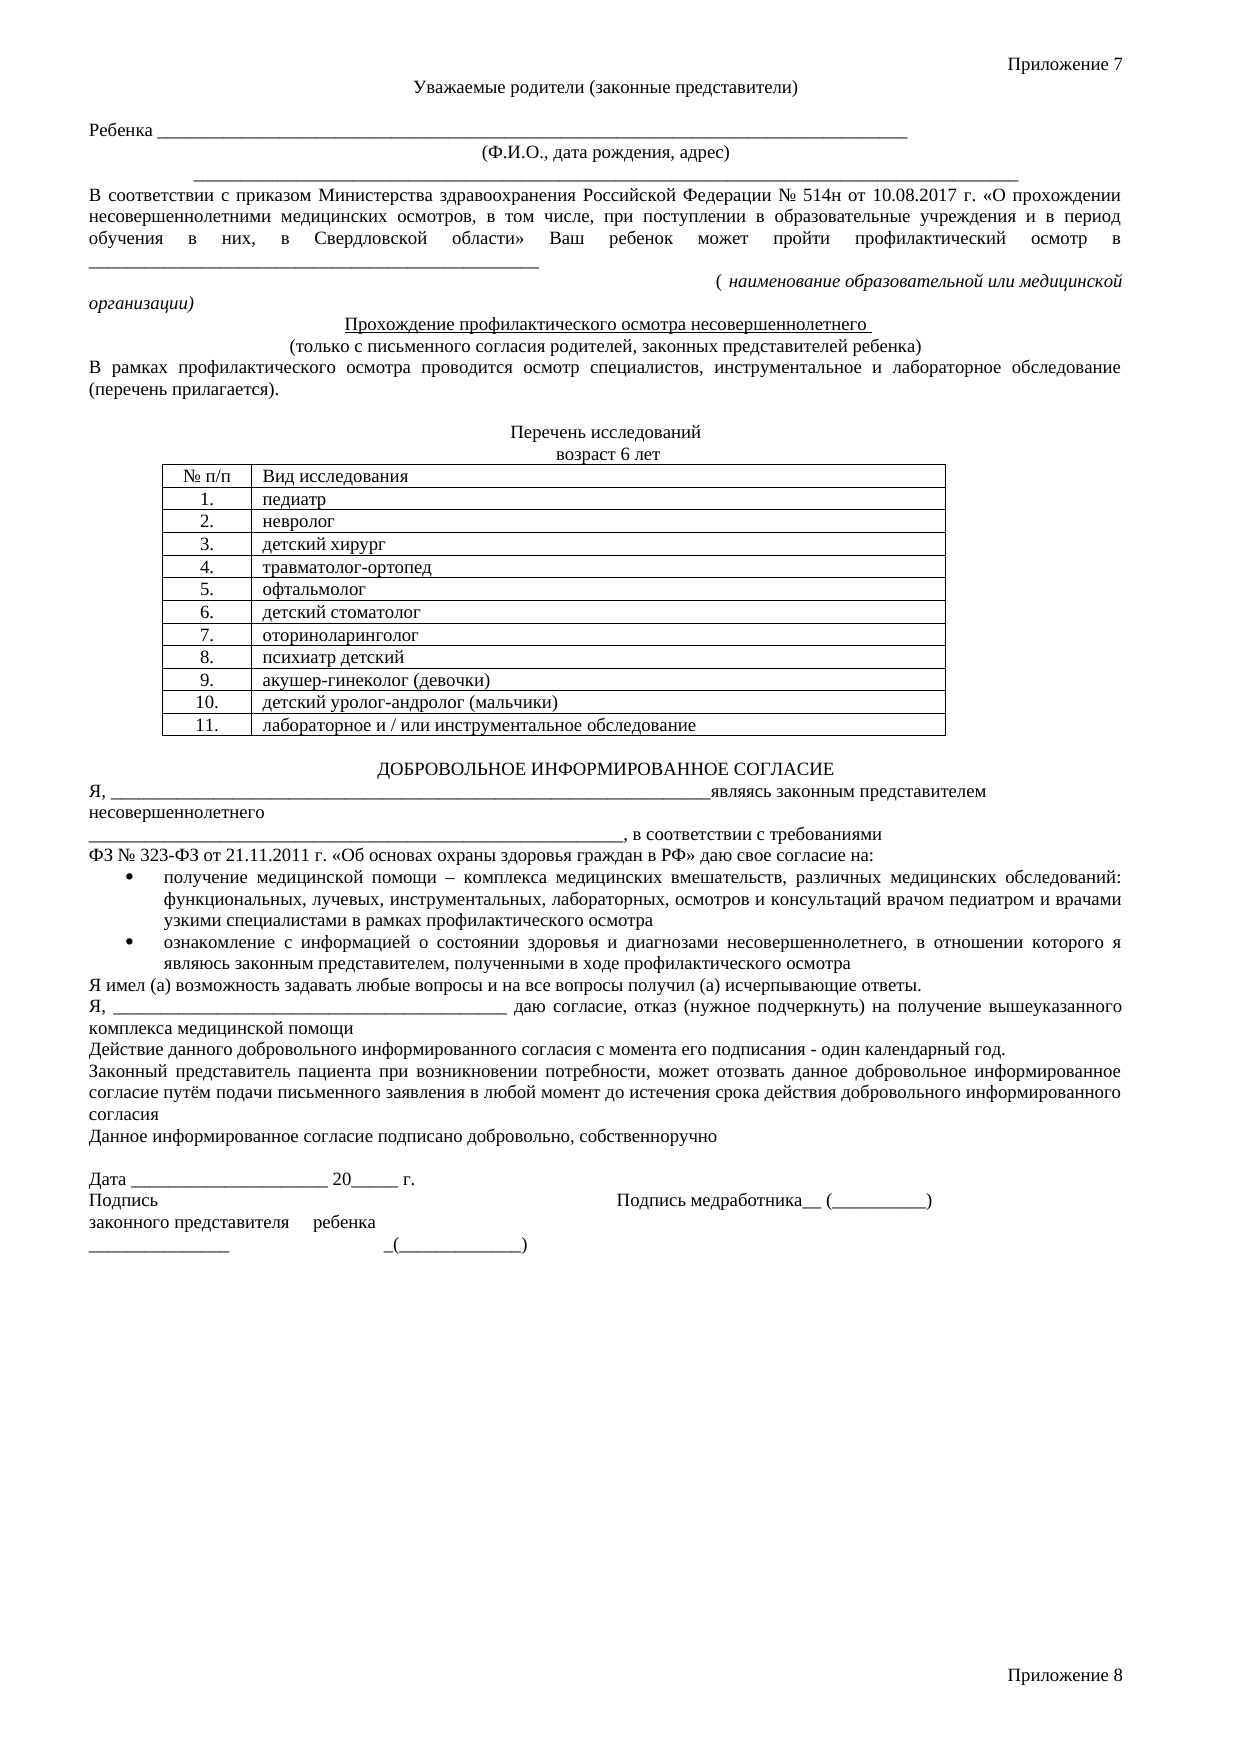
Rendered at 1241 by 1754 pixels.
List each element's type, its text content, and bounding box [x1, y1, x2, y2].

text Я, ________________________________________________________________являясь законным представителем несовершеннолетнего [89, 779, 1123, 823]
text (Ф.И.О., дата рождения, адрес) [89, 141, 1123, 162]
text ФЗ № 323-ФЗ от 21.11.2011 г. «Об основах охраны здоровья граждан в РФ» даю свое согласие на: [89, 844, 1123, 866]
table_cell детский уролог-андролог (мальчики) [252, 691, 945, 713]
text (наименование образовательной или медицинской организации) [89, 270, 1123, 313]
text Приложение 7 [89, 53, 1123, 74]
table_cell невролог [252, 510, 945, 532]
table_cell 4. [163, 556, 251, 577]
text Приложение 8 [89, 1664, 1123, 1685]
list ознакомление с информацией о состоянии здоровья и диагнозами несовершеннолетнего, в отношении которого я являюсь законным представителем, полученными в ходе профилактического осмотра [126, 931, 1123, 974]
text Уважаемые родители (законные представители) [89, 76, 1123, 98]
text законного представителя ребенка [89, 1211, 1123, 1232]
table_cell детский стоматолог [252, 601, 945, 622]
table_cell акушер-гинеколог (девочки) [252, 669, 945, 690]
table_cell 10. [163, 691, 251, 713]
table_cell психиатр детский [252, 646, 945, 668]
table_cell детский хирург [252, 533, 945, 554]
text Прохождение профилактического осмотра несовершеннолетнего [89, 313, 1123, 335]
table_cell 1. [163, 488, 251, 509]
table_cell офтальмолог [252, 578, 945, 600]
text Дата _____________________ 20_____ г. [89, 1168, 1123, 1189]
text Я, __________________________________________ даю согласие, отказ (нужное подчеркнуть) на получение вышеуказанного комплекса медицинской помощи [89, 995, 1123, 1038]
table_cell 9. [163, 669, 251, 690]
text ДОБРОВОЛЬНОЕ ИНФОРМИРОВАННОЕ СОГЛАСИЕ [89, 758, 1123, 779]
table_cell лабораторное и / или инструментальное обследование [252, 714, 945, 735]
text Подпись Подпись медработника__ (__________) [89, 1189, 1123, 1211]
table_cell 7. [163, 624, 251, 645]
text Действие данного добровольного информированного согласия с момента его подписания - один календарный год. [89, 1038, 1123, 1060]
text Данное информированное согласие подписано добровольно, собственноручно [89, 1124, 1123, 1146]
text Я имел (а) возможность задавать любые вопросы и на все вопросы получил (а) исчерпывающие ответы. [89, 974, 1123, 995]
text Ребенка ________________________________________________________________________________ [89, 119, 1123, 141]
table_cell 5. [163, 578, 251, 600]
text _______________ _(_____________) [89, 1232, 1123, 1254]
table_cell оториноларинголог [252, 624, 945, 645]
table_header Вид исследования [252, 465, 945, 487]
text Перечень исследований [89, 421, 1123, 443]
text возраст 6 лет [89, 443, 1123, 464]
list получение медицинской помощи – комплекса медицинских вмешательств, различных медицинских обследований: функциональных, лучевых, инструментальных, лабораторных, осмотров и консультаций врачом педиатром и врачами узкими специалистами в рамках профилактического осмотра [126, 866, 1123, 931]
table_cell 6. [163, 601, 251, 622]
table_cell травматолог-ортопед [252, 556, 945, 577]
table_cell педиатр [252, 488, 945, 509]
text _________________________________________________________, в соответствии с требованиями [89, 823, 1123, 844]
table_cell 3. [163, 533, 251, 554]
text В соответствии с приказом Министерства здравоохранения Российской Федерации № 514н от 10.08.2017 г. «О прохождении несовершеннолетними медицинских осмотров, в том числе, при поступлении в образовательные учреждения и в период обучения в них, в Свердловской области» Ваш ребенок может пройти профилактический осмотр в ________________________________________________ [89, 184, 1123, 270]
table_header № п/п [163, 465, 251, 487]
text В рамках профилактического осмотра проводится осмотр специалистов, инструментальное и лабораторное обследование (перечень прилагается). [89, 356, 1123, 399]
text Законный представитель пациента при возникновении потребности, может отозвать данное добровольное информированное согласие путём подачи письменного заявления в любой момент до истечения срока действия добровольного информированного согласия [89, 1060, 1123, 1124]
text ________________________________________________________________________________________ [89, 162, 1123, 184]
table_cell 2. [163, 510, 251, 532]
text (только с письменного согласия родителей, законных представителей ребенка) [89, 335, 1123, 356]
table_cell 11. [163, 714, 251, 735]
table_cell 8. [163, 646, 251, 668]
